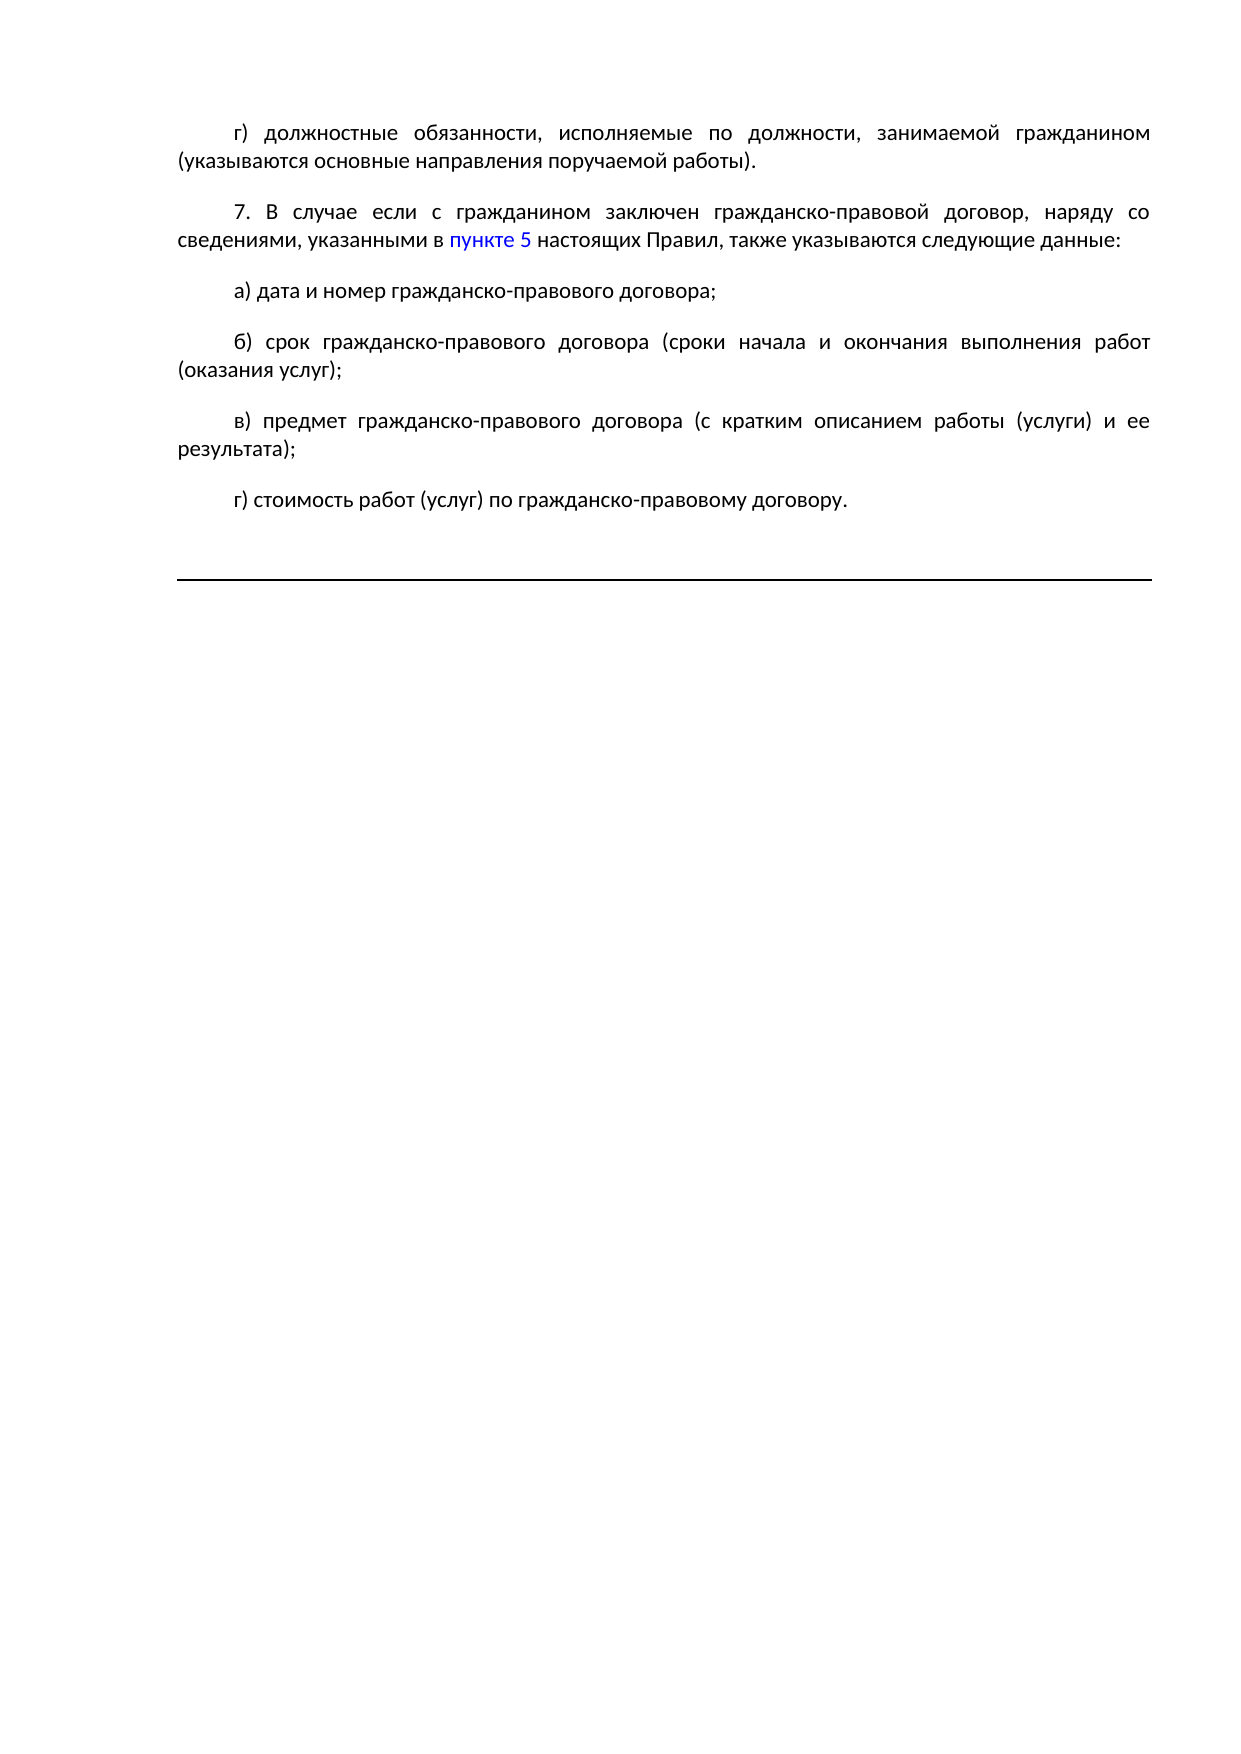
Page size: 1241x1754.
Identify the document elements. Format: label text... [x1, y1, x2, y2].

text в) предмет гражданско-правового договора (с кратким описанием работы (услуги) и ее результата); [177, 406, 1152, 462]
text 7. В случае если с гражданином заключен гражданско-правовой договор, наряду со сведениями, указанными в пункте 5 настоящих Правил, также указываются следующие данные: [177, 197, 1152, 253]
text б) срок гражданско-правового договора (сроки начала и окончания выполнения работ (оказания услуг); [177, 327, 1152, 383]
text г) стоимость работ (услуг) по гражданско-правовому договору. [177, 485, 1152, 513]
text а) дата и номер гражданско-правового договора; [177, 276, 1152, 304]
text г) должностные обязанности, исполняемые по должности, занимаемой гражданином (указываются основные направления поручаемой работы). [177, 118, 1152, 174]
